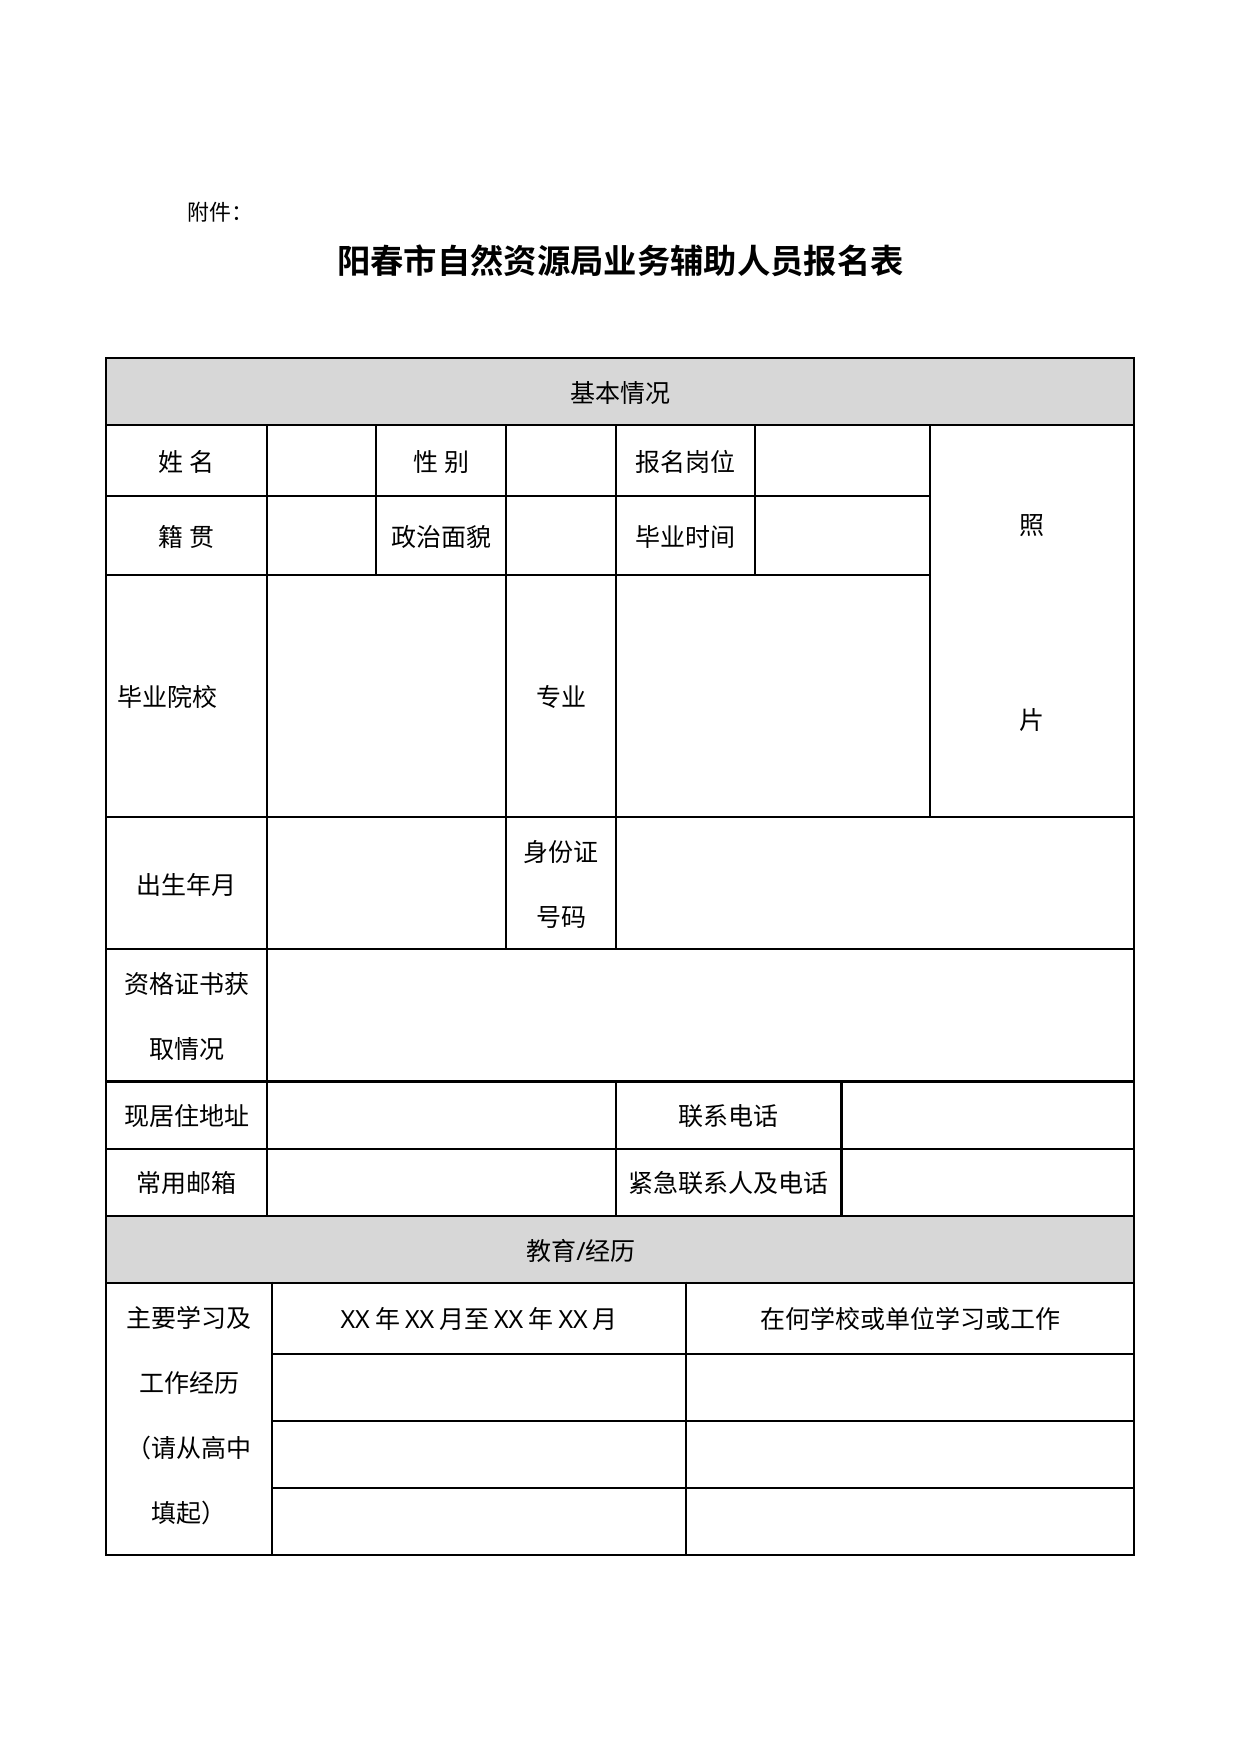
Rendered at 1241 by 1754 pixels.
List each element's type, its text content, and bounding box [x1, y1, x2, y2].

table_cell [687, 1422, 1133, 1487]
table_cell 性 别 [377, 426, 505, 495]
table_cell [268, 576, 505, 816]
table_cell 报名岗位 [617, 426, 754, 495]
table_cell 姓 名 [107, 426, 266, 495]
table_cell 资格证书获取情况 [107, 950, 266, 1080]
table_cell 主要学习及工作经历（请从高中填起） [107, 1284, 271, 1554]
table_cell [507, 497, 615, 574]
table_cell [687, 1355, 1133, 1419]
text 附件： [187, 194, 1053, 227]
table_cell [687, 1489, 1133, 1554]
table_cell [756, 497, 929, 574]
table_cell 政治面貌 [377, 497, 505, 574]
table_cell 在何学校或单位学习或工作 [687, 1284, 1133, 1352]
table_cell 联系电话 [617, 1083, 840, 1147]
table_cell 紧急联系人及电话 [617, 1150, 840, 1214]
table_cell [273, 1422, 685, 1487]
table_cell 毕业时间 [617, 497, 754, 574]
table_cell [268, 818, 505, 948]
text 阳春市自然资源局业务辅助人员报名表 [187, 227, 1053, 292]
table_cell [843, 1150, 1133, 1214]
table_cell [268, 426, 375, 495]
table_cell [268, 1150, 615, 1214]
table_cell 常用邮箱 [107, 1150, 266, 1214]
table_cell [756, 426, 929, 495]
table_cell [273, 1489, 685, 1554]
table_cell 出生年月 [107, 818, 266, 948]
table_cell 毕业院校 [107, 576, 266, 816]
table_cell [268, 497, 375, 574]
table_cell [273, 1355, 685, 1419]
table_cell 专业 [507, 576, 615, 816]
table_cell [617, 576, 929, 816]
table_cell 照 片 [931, 426, 1133, 816]
table_cell [268, 1083, 615, 1147]
table_cell [507, 426, 615, 495]
table_cell [617, 818, 1133, 948]
table_cell 现居住地址 [107, 1083, 266, 1147]
table_cell XX年XX月至XX年XX月 [273, 1284, 685, 1352]
table_cell [268, 950, 1133, 1080]
table_cell 教育/经历 [107, 1217, 1133, 1282]
table_header 基本情况 [107, 359, 1133, 424]
table_cell [843, 1083, 1133, 1147]
table_cell 籍 贯 [107, 497, 266, 574]
table_cell 身份证 号码 [507, 818, 615, 948]
